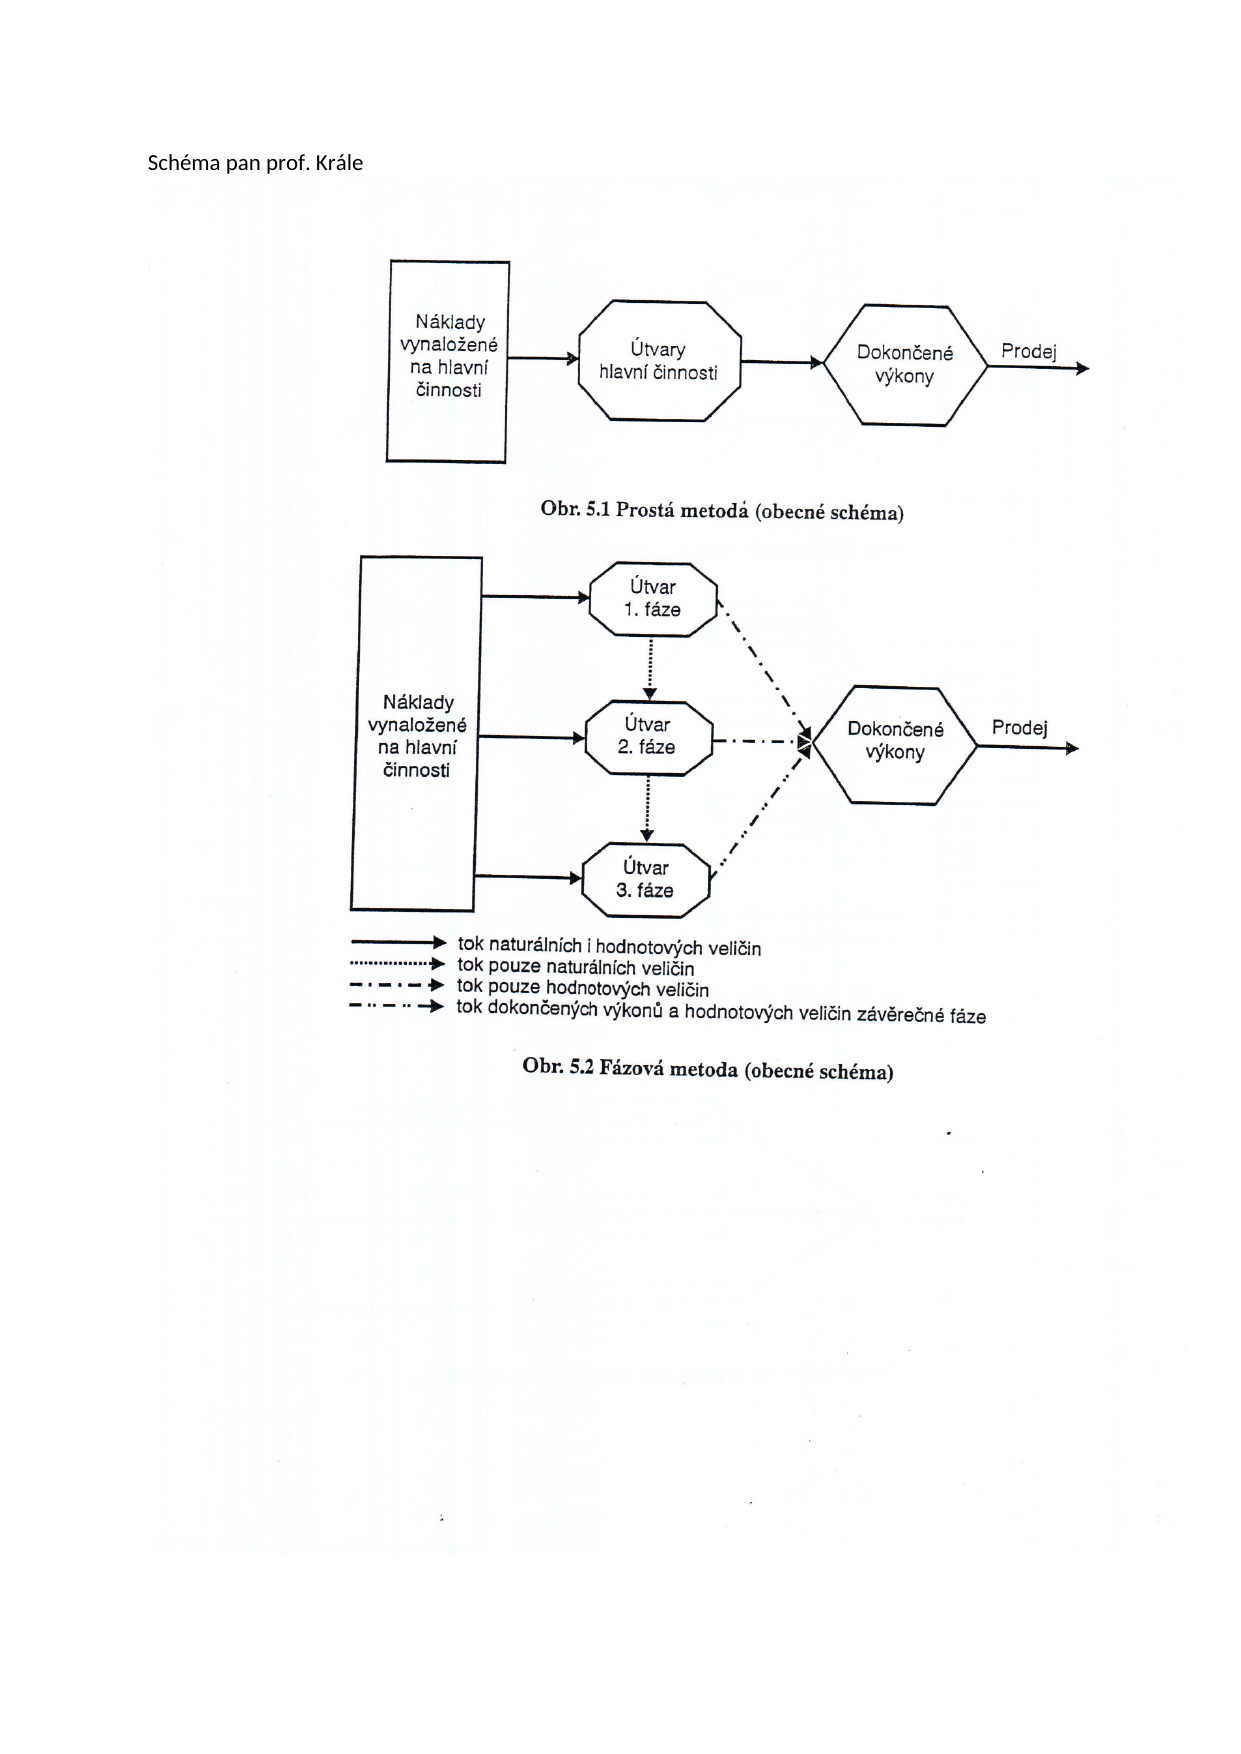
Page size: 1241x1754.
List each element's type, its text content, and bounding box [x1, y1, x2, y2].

text Schéma pan prof. Krále [148, 148, 1093, 177]
picture [147, 177, 1187, 1555]
